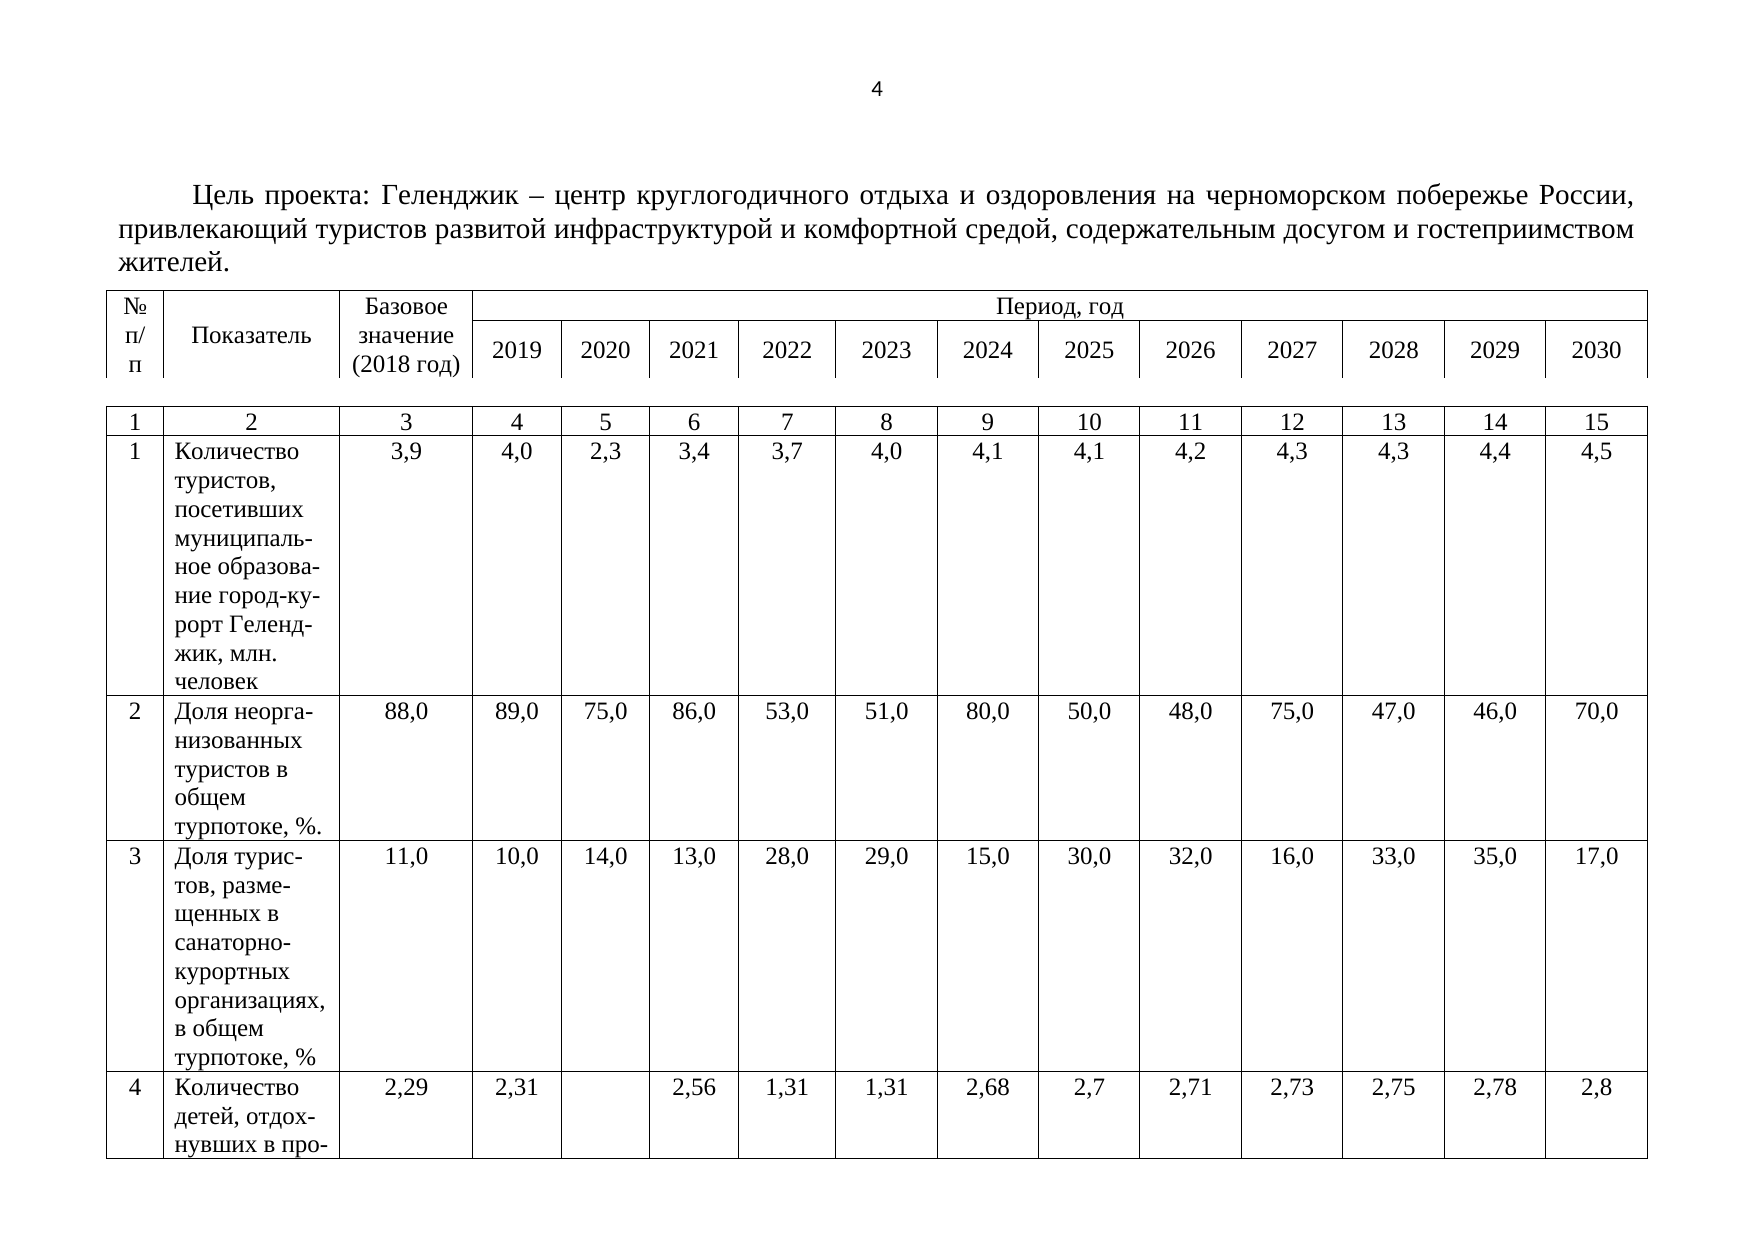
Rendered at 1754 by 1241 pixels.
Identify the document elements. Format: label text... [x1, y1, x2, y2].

table_cell 2,7 [1039, 1072, 1139, 1158]
table_header 4 [473, 407, 561, 435]
table_cell 2022 [739, 321, 835, 378]
table_cell 2023 [836, 321, 937, 378]
table_cell 89,0 [473, 696, 561, 840]
table_cell 2024 [938, 321, 1038, 378]
table_cell 35,0 [1445, 841, 1545, 1071]
table_header 11 [1140, 407, 1241, 435]
table_cell 3,9 [340, 436, 472, 695]
table_cell 2,31 [473, 1072, 561, 1158]
table_cell 17,0 [1546, 841, 1647, 1071]
table_header 1 [107, 407, 163, 435]
table_cell 4,3 [1242, 436, 1342, 695]
table_cell 4 [107, 1072, 163, 1158]
table_cell 2,78 [1445, 1072, 1545, 1158]
text Цель проекта: Геленджик – центр круглогодичного отдыха и оздоровления на черноморском побережье России, привлекающий туристов развитой инфраструктурой и комфортной средой, содержательным досугом и гостеприимством жителей. [118, 177, 1636, 278]
table_header 5 [562, 407, 649, 435]
table_header Показатель [164, 291, 339, 378]
table_cell 1 [107, 436, 163, 695]
table_cell 30,0 [1039, 841, 1139, 1071]
table_cell 2025 [1039, 321, 1139, 378]
table_cell Доля неорга-низованных туристов в общем турпотоке, %. [164, 696, 339, 840]
table_cell 3,7 [739, 436, 835, 695]
table_cell 3,4 [650, 436, 738, 695]
table_cell 53,0 [739, 696, 835, 840]
table_header 13 [1343, 407, 1444, 435]
table_cell 2,68 [938, 1072, 1038, 1158]
table_cell 1,31 [836, 1072, 937, 1158]
table_header 9 [938, 407, 1038, 435]
table_cell 4,4 [1445, 436, 1545, 695]
table_cell 14,0 [562, 841, 649, 1071]
table_cell 2,73 [1242, 1072, 1342, 1158]
table_cell 4,2 [1140, 436, 1241, 695]
table_header 3 [340, 407, 472, 435]
table_cell 47,0 [1343, 696, 1444, 840]
table_cell 51,0 [836, 696, 937, 840]
table_cell 80,0 [938, 696, 1038, 840]
table_cell Количество туристов, посетивших муниципаль-ное образова-ние город-ку-рорт Геленд-жик, млн. человек [164, 436, 339, 695]
table_header 12 [1242, 407, 1342, 435]
table_cell 2021 [650, 321, 738, 378]
table_cell 2030 [1546, 321, 1647, 378]
table_cell 2028 [1343, 321, 1444, 378]
table_cell 13,0 [650, 841, 738, 1071]
table_cell 29,0 [836, 841, 937, 1071]
table_header 8 [836, 407, 937, 435]
table_header 6 [650, 407, 738, 435]
table_cell 48,0 [1140, 696, 1241, 840]
table_cell 15,0 [938, 841, 1038, 1071]
table_cell Доля турис-тов, разме-щенных в санаторно-курортных организациях, в общем турпотоке, % [164, 841, 339, 1071]
table_cell 2029 [1445, 321, 1545, 378]
table_cell 2019 [473, 321, 561, 378]
table_cell 16,0 [1242, 841, 1342, 1071]
table_cell 75,0 [562, 696, 649, 840]
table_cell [164, 1072, 339, 1158]
table_cell 33,0 [1343, 841, 1444, 1071]
table_header № п/п [107, 291, 163, 378]
table_cell 2,75 [1343, 1072, 1444, 1158]
table_cell 3 [107, 841, 163, 1071]
table_cell 2,8 [1546, 1072, 1647, 1158]
table_cell 4,5 [1546, 436, 1647, 695]
table_cell 2,56 [650, 1072, 738, 1158]
table_cell 28,0 [739, 841, 835, 1071]
table_cell 2,71 [1140, 1072, 1241, 1158]
table_cell 86,0 [650, 696, 738, 840]
table_cell 4,1 [938, 436, 1038, 695]
table_cell 70,0 [1546, 696, 1647, 840]
table_cell 4,1 [1039, 436, 1139, 695]
table_cell 88,0 [340, 696, 472, 840]
table_cell 10,0 [473, 841, 561, 1071]
table_header 2 [164, 407, 339, 435]
table_header 10 [1039, 407, 1139, 435]
table_header Период, год [473, 291, 1647, 320]
table_cell 2,3 [562, 436, 649, 695]
table_cell 50,0 [1039, 696, 1139, 840]
table_cell 2 [107, 696, 163, 840]
table_cell [562, 1072, 649, 1158]
table_header 15 [1546, 407, 1647, 435]
table_cell 2026 [1140, 321, 1241, 378]
table_cell 4,0 [473, 436, 561, 695]
table_cell 4,0 [836, 436, 937, 695]
table_header Базовое значение (2018 год) [340, 291, 472, 378]
table_cell 11,0 [340, 841, 472, 1071]
table_header 7 [739, 407, 835, 435]
table_header 14 [1445, 407, 1545, 435]
table_cell 2020 [562, 321, 649, 378]
table_cell 4,3 [1343, 436, 1444, 695]
table_cell 1,31 [739, 1072, 835, 1158]
table_cell 2,29 [340, 1072, 472, 1158]
table_cell 2027 [1242, 321, 1342, 378]
table_cell 46,0 [1445, 696, 1545, 840]
table_cell 75,0 [1242, 696, 1342, 840]
table_cell 32,0 [1140, 841, 1241, 1071]
